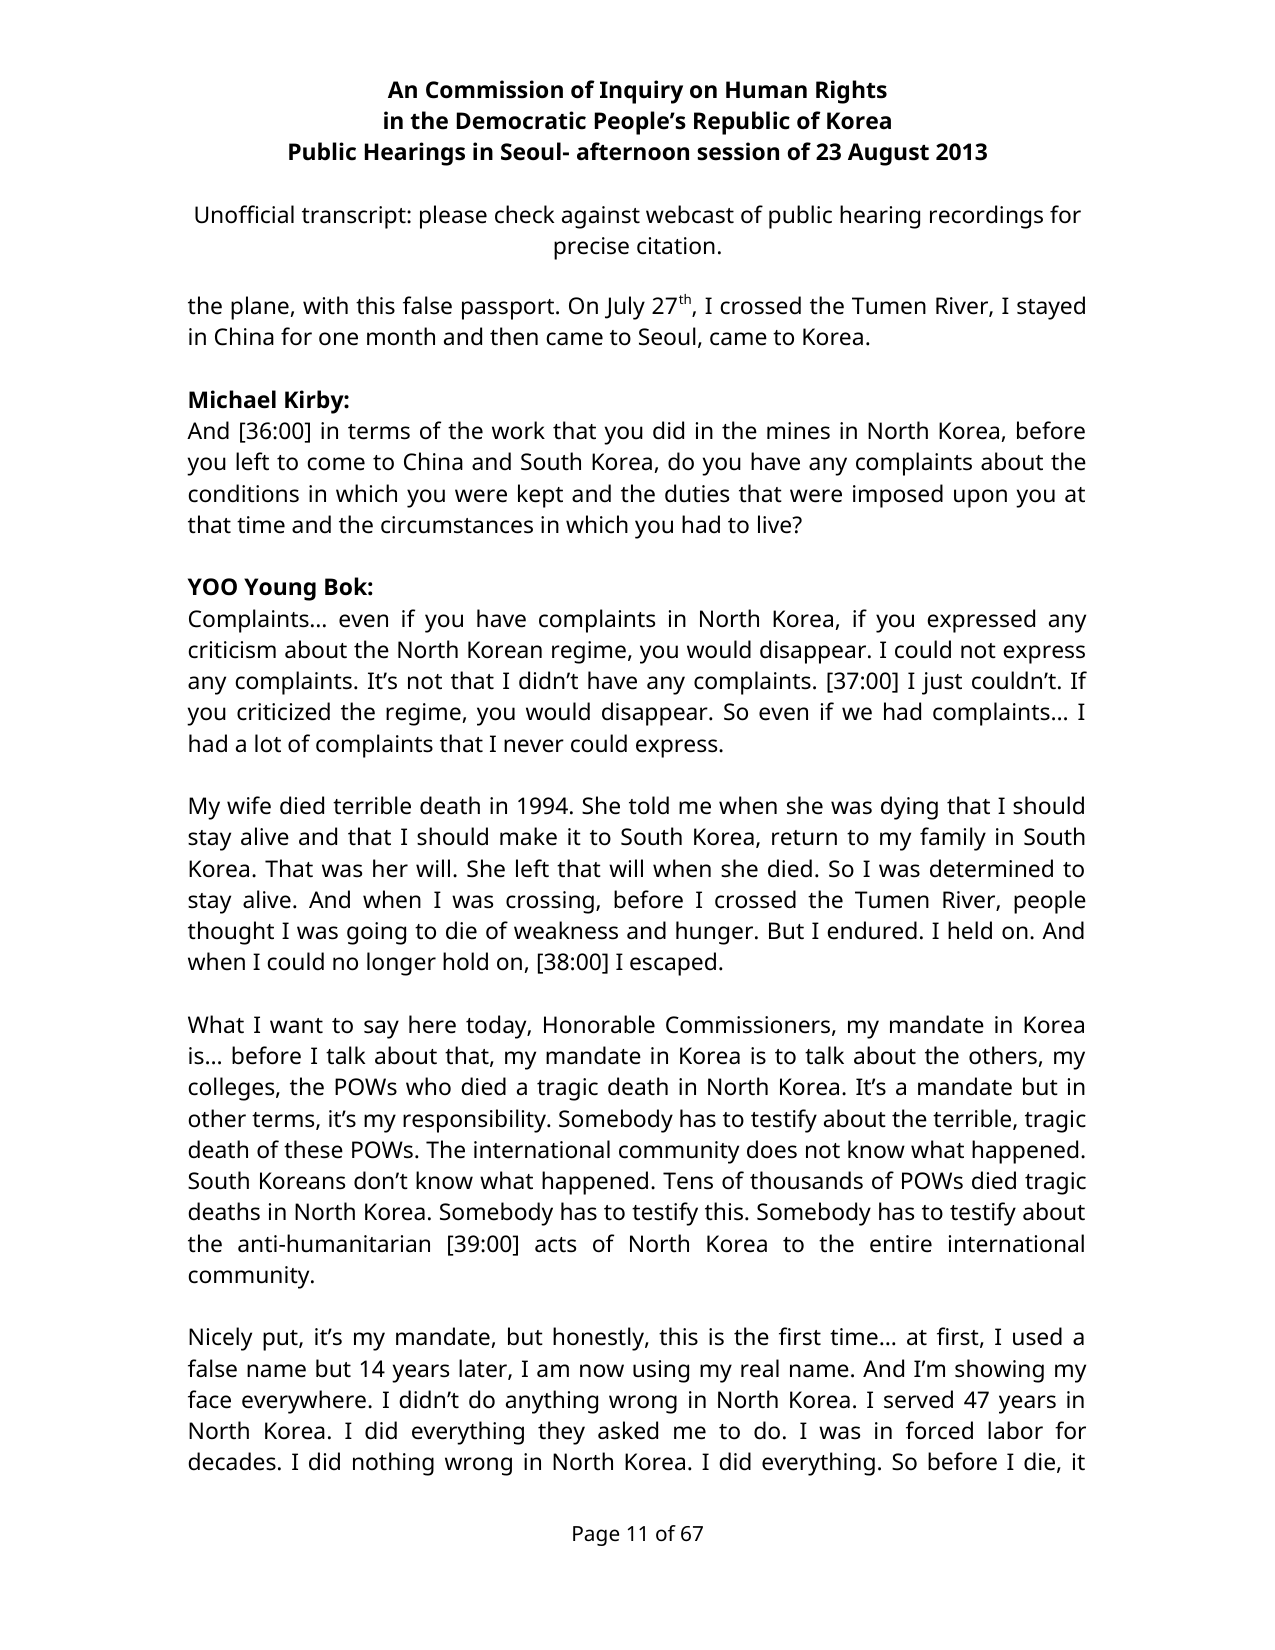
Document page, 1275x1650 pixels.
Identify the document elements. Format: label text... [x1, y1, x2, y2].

text And [36:00] in terms of the work that you did in the mines in North Korea, before you left to come to China and South Korea, do you have any complaints about the conditions in which you were kept and the duties that were imposed upon you at that time and the circumstances in which you had to live? [187, 415, 1087, 540]
text Complaints… even if you have complaints in North Korea, if you expressed any criticism about the North Korean regime, you would disappear. I could not express any complaints. It’s not that I didn’t have any complaints. [37:00] I just couldn’t. If you criticized the regime, you would disappear. So even if we had complaints… I had a lot of complaints that I never could express. [187, 602, 1087, 759]
text What I want to say here today, Honorable Commissioners, my mandate in Korea is… before I talk about that, my mandate in Korea is to talk about the others, my colleges, the POWs who died a tragic death in North Korea. It’s a mandate but in other terms, it’s my responsibility. Somebody has to testify about the terrible, tragic death of these POWs. The international community does not know what happened. South Koreans don’t know what happened. Tens of thousands of POWs died tragic deaths in North Korea. Somebody has to testify this. Somebody has to testify about the anti-humanitarian [39:00] acts of North Korea to the entire international community. [187, 1009, 1087, 1290]
text My wife died terrible death in 1994. She told me when she was dying that I should stay alive and that I should make it to South Korea, return to my family in South Korea. That was her will. She left that will when she died. So I was determined to stay alive. And when I was crossing, before I crossed the Tumen River, people thought I was going to die of weakness and hunger. But I endured. I held on. And when I could no longer hold on, [38:00] I escaped. [187, 790, 1087, 977]
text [187, 1321, 1087, 1477]
text Michael Kirby: [187, 384, 1087, 415]
text YOO Young Bok: [187, 571, 1087, 602]
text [187, 290, 1087, 352]
